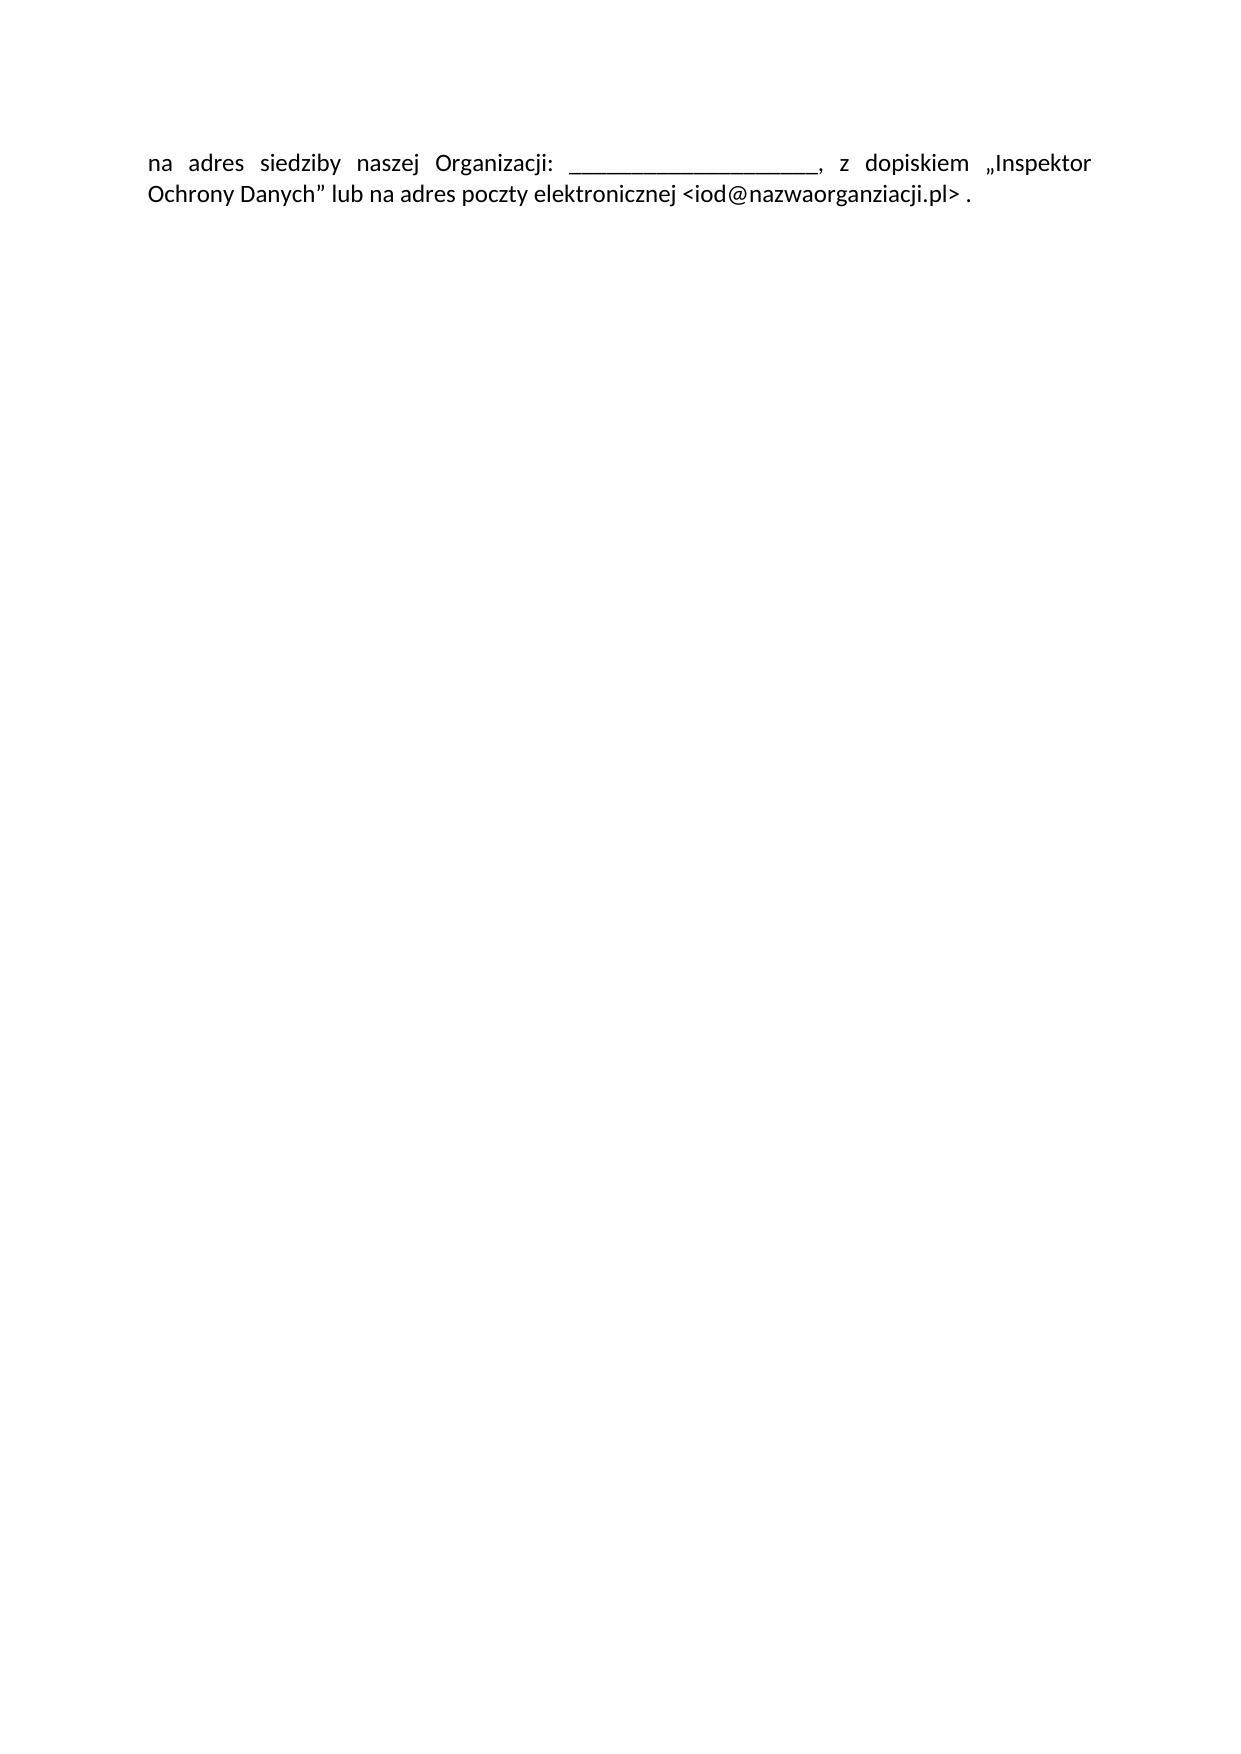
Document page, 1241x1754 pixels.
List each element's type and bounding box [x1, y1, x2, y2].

text [148, 148, 1093, 209]
